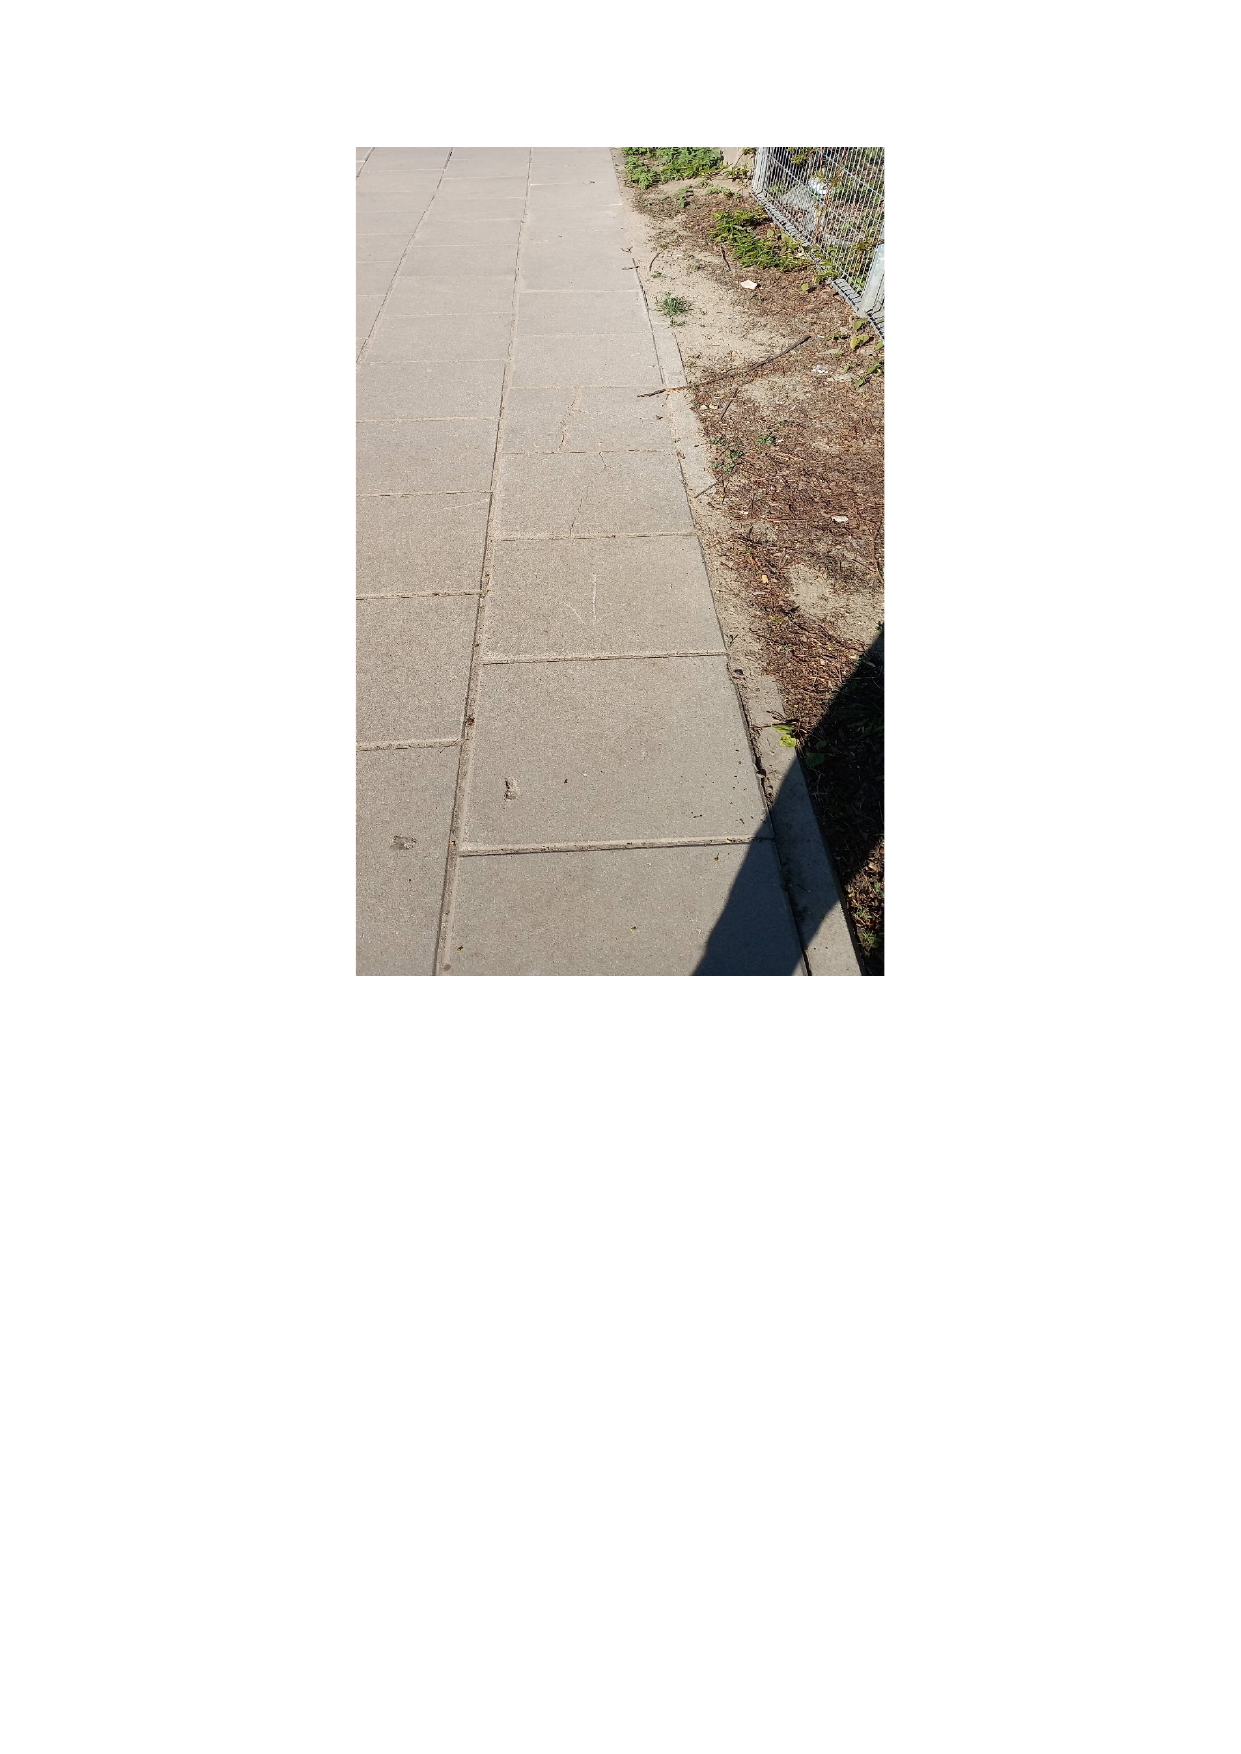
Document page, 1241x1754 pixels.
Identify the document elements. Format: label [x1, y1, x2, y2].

picture [355, 147, 885, 976]
